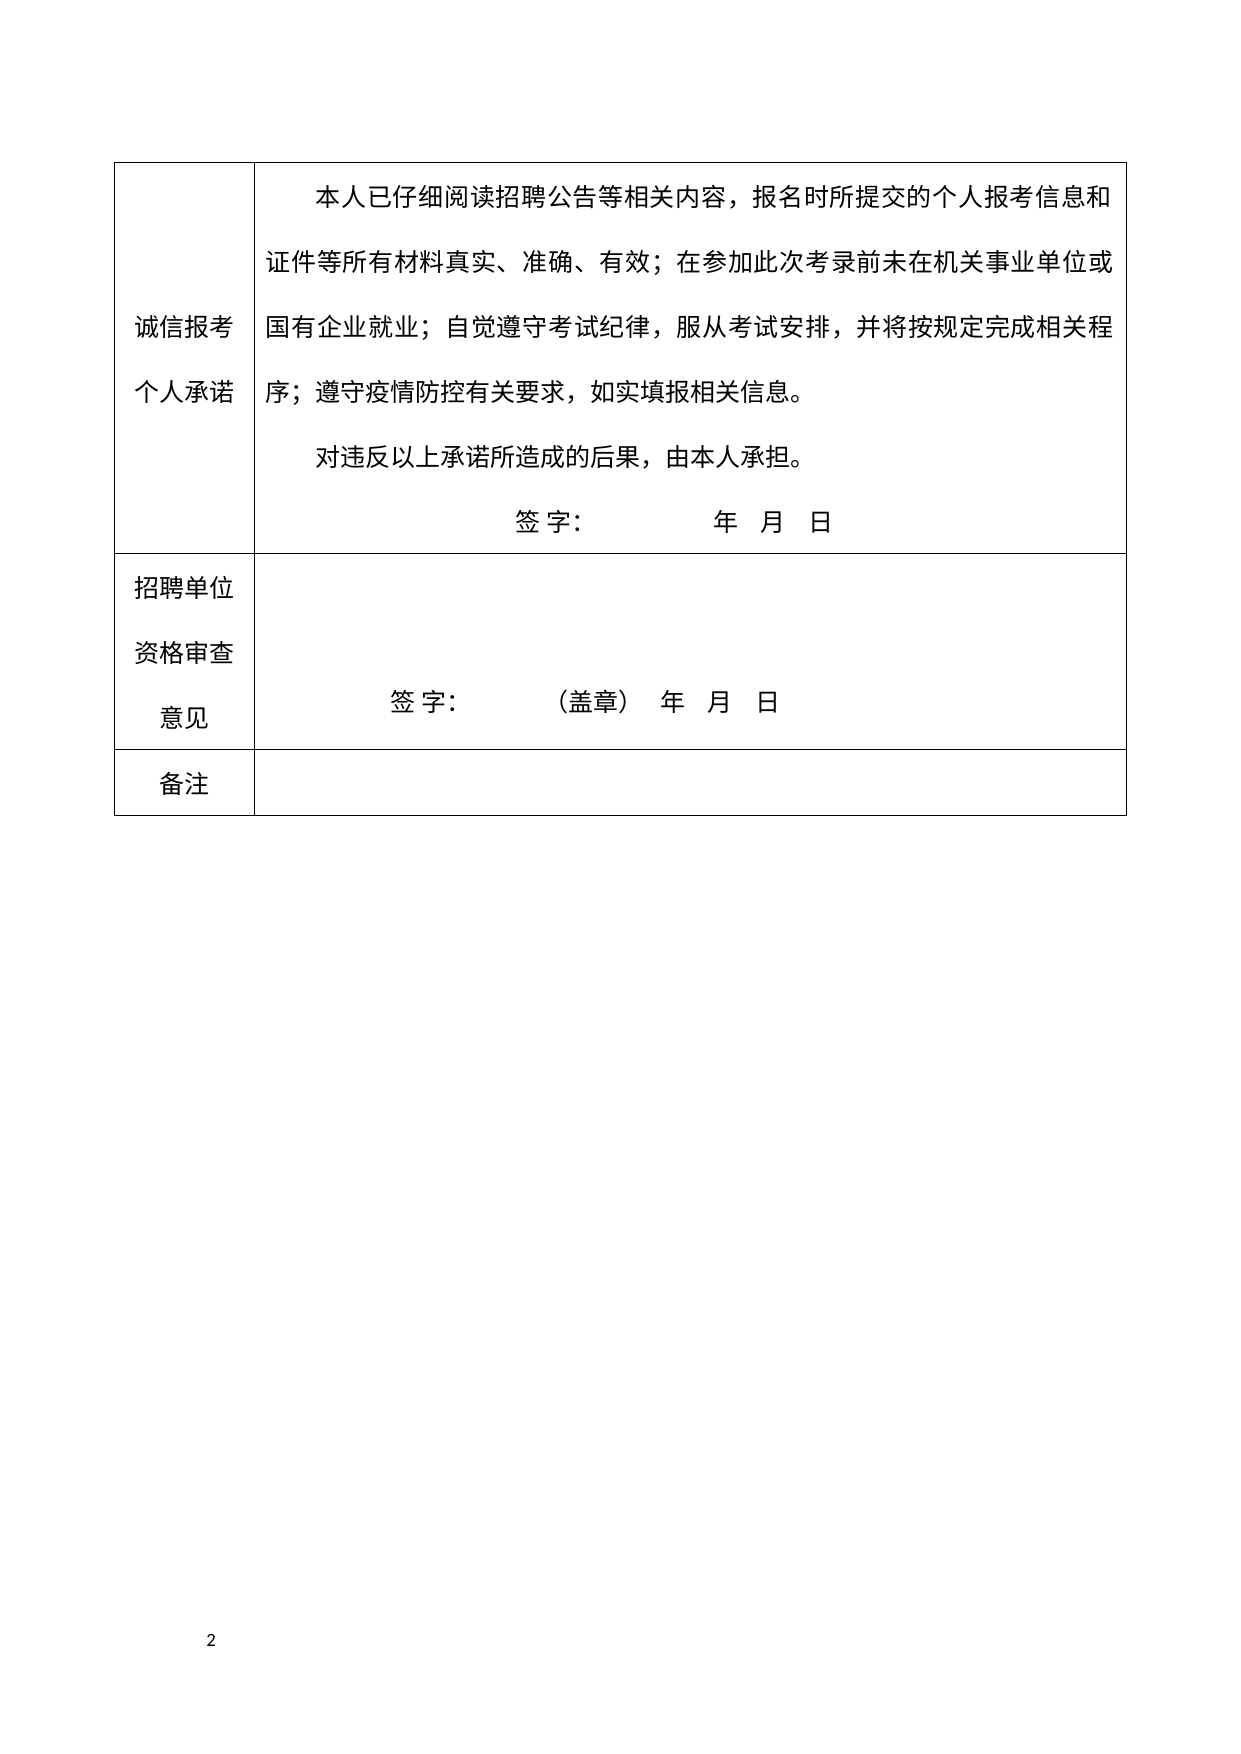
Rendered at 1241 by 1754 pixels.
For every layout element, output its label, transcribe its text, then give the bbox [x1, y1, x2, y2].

table_cell [255, 750, 1126, 815]
table_cell 签 字： （盖章） 年 月 日 [255, 554, 1126, 749]
table_cell 招聘单位资格审查意见 [115, 554, 254, 749]
table_cell 本人已仔细阅读招聘公告等相关内容，报名时所提交的个人报考信息和证件等所有材料真实、准确、有效；在参加此次考录前未在机关事业单位或国有企业就业；自觉遵守考试纪律，服从考试安排，并将按规定完成相关程序；遵守疫情防控有关要求，如实填报相关信息。 对违反以上承诺所造成的后果，由本人承担。 签 字： 年 月 日 [255, 163, 1126, 553]
table_cell 诚信报考个人承诺 [115, 163, 254, 553]
table_cell 备注 [115, 750, 254, 815]
